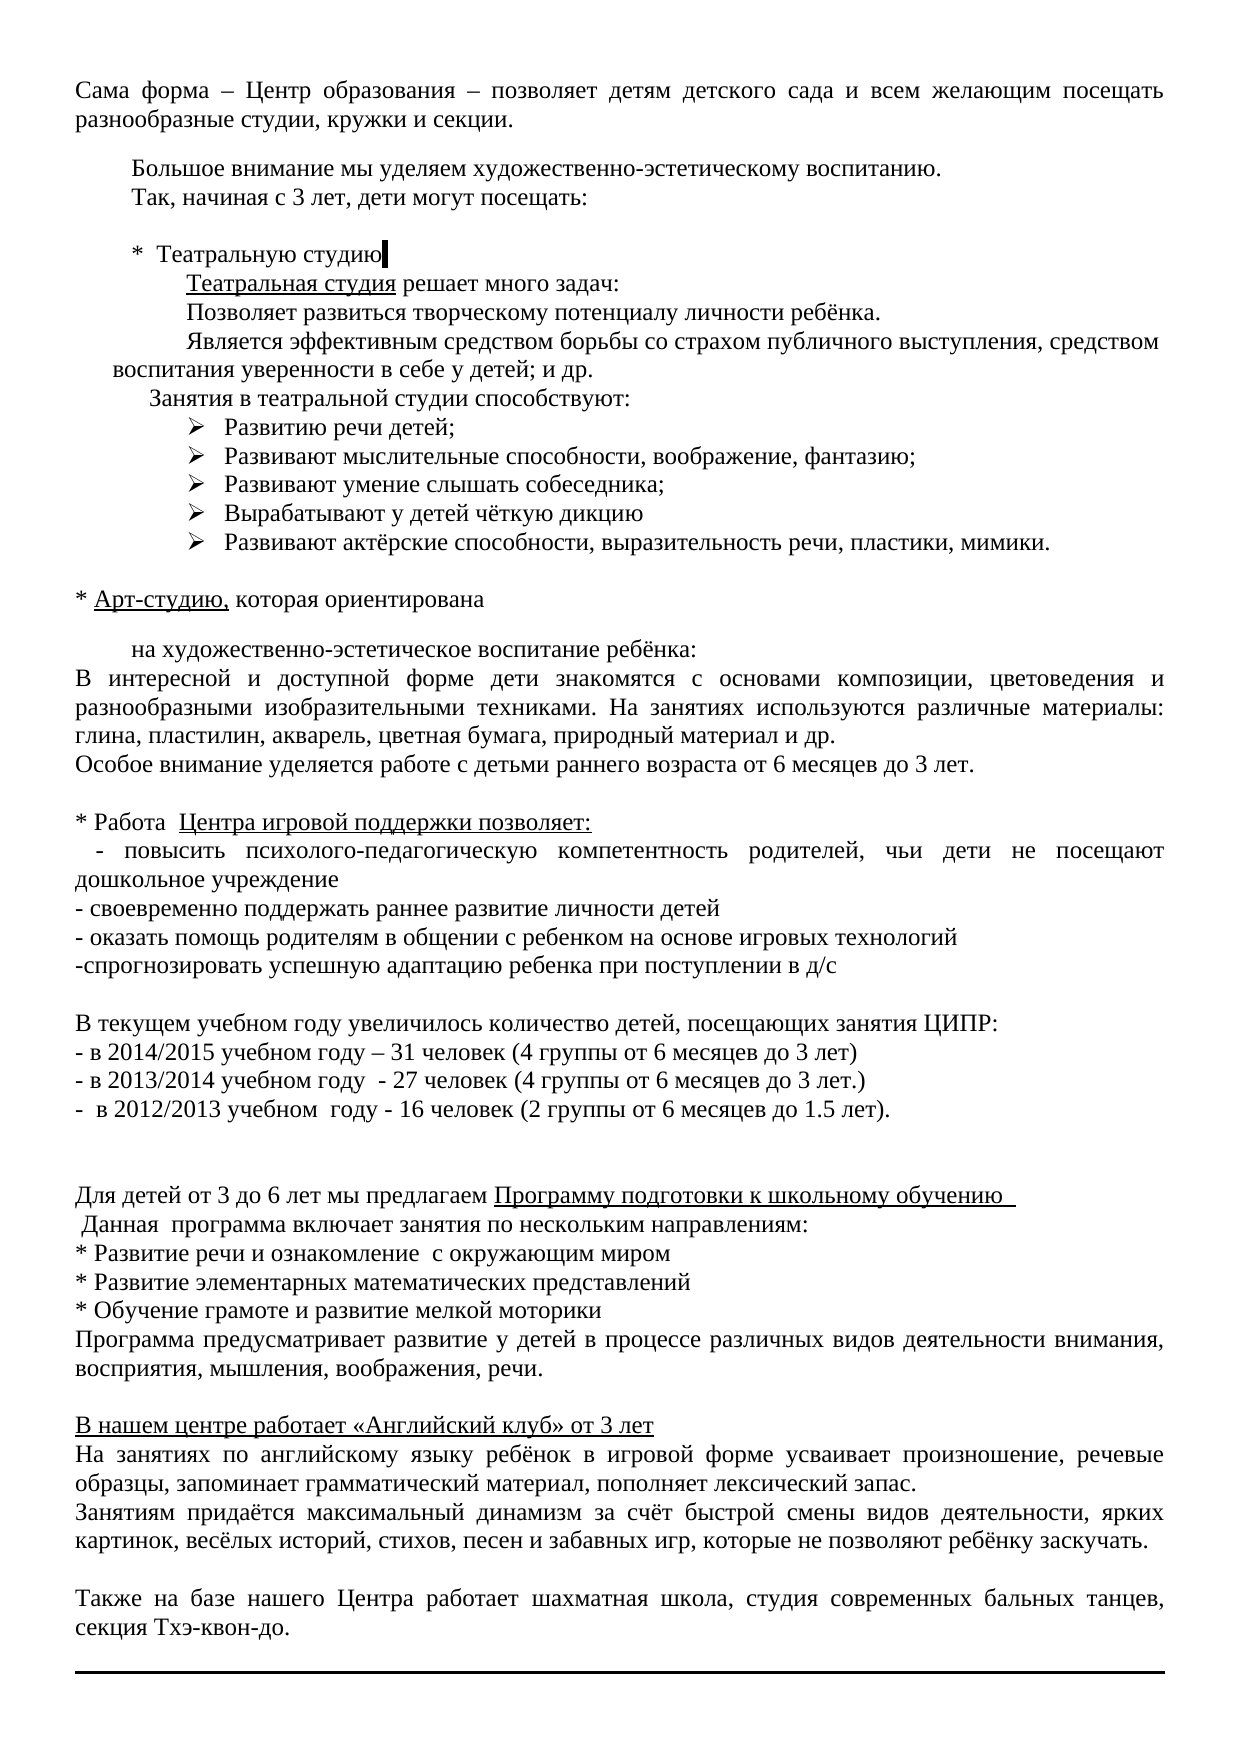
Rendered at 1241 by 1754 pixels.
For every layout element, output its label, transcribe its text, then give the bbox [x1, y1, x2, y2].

text Занятиям придаётся максимальный динамизм за счёт быстрой смены видов деятельности, ярких картинок, весёлых историй, стихов, песен и забавных игр, которые не позволяют ребёнку заскучать. [75, 1497, 1165, 1554]
list Развивают мыслительные способности, воображение, фантазию; [186, 441, 1165, 469]
text - в 2013/2014 учебном году - 27 человек (4 группы от 6 месяцев до 3 лет.) [75, 1065, 1165, 1094]
text Также на базе нашего Центра работает шахматная школа, студия современных бальных танцев, секция Тхэ-квон-до. [75, 1583, 1165, 1640]
text -спрогнозировать успешную адаптацию ребенка при поступлении в д/с [75, 950, 1165, 979]
text Большое внимание мы уделяем художественно-эстетическому воспитанию. [75, 153, 1165, 182]
text Программа предусматривает развитие у детей в процессе различных видов деятельности внимания, восприятия, мышления, воображения, речи. [75, 1324, 1165, 1382]
text Так, начиная с 3 лет, дети могут посещать: [75, 182, 1165, 211]
text Является эффективным средством борьбы со страхом публичного выступления, средством воспитания уверенности в себе у детей; и др. [112, 326, 1165, 383]
text Театральная студия решает много задач: [112, 268, 1165, 297]
text - в 2014/2015 учебном году – 31 человек (4 группы от 6 месяцев до 3 лет) [75, 1037, 1165, 1065]
text * Работа Центра игровой поддержки позволяет: [75, 807, 1165, 835]
text - своевременно поддержать раннее развитие личности детей [75, 893, 1165, 922]
text * Арт-студию, которая ориентирована [75, 584, 1165, 613]
text * Театральную студию. [75, 239, 1165, 268]
text Для детей от 3 до 6 лет мы предлагаем Программу подготовки к школьному обучению [75, 1180, 1165, 1209]
text Особое внимание уделяется работе с детьми раннего возраста от 6 месяцев до 3 лет. [75, 749, 1165, 778]
list Развивают умение слышать собеседника; [186, 469, 1165, 498]
text В нашем центре работает «Английский клуб» от 3 лет [75, 1410, 1165, 1439]
text - оказать помощь родителям в общении с ребенком на основе игровых технологий [75, 922, 1165, 950]
list Вырабатывают у детей чёткую дикцию [186, 498, 1165, 527]
text на художественно-эстетическое воспитание ребёнка: [75, 634, 1165, 663]
text - в 2012/2013 учебном году - 16 человек (2 группы от 6 месяцев до 1.5 лет). [75, 1094, 1165, 1123]
text Занятия в театральной студии способствуют: [75, 383, 1165, 412]
list Развитию речи детей; [186, 412, 1165, 441]
text * Обучение грамоте и развитие мелкой моторики [75, 1295, 1165, 1324]
text - повысить психолого-педагогическую компетентность родителей, чьи дети не посещают дошкольное учреждение [75, 835, 1165, 893]
text В текущем учебном году увеличилось количество детей, посещающих занятия ЦИПР: [75, 1008, 1165, 1037]
text Сама форма – Центр образования – позволяет детям детского сада и всем желающим посещать разнообразные студии, кружки и секции. [75, 75, 1165, 132]
text Позволяет развиться творческому потенциалу личности ребёнка. [112, 297, 1165, 326]
text В интересной и доступной форме дети знакомятся с основами композиции, цветоведения и разнообразными изобразительными техниками. На занятиях используются различные материалы: глина, пластилин, акварель, цветная бумага, природный материал и др. [75, 663, 1165, 749]
text Данная программа включает занятия по нескольким направлениям: [75, 1209, 1165, 1238]
text * Развитие речи и ознакомление с окружающим миром [75, 1238, 1165, 1267]
list Развивают актёрские способности, выразительность речи, пластики, мимики. [186, 527, 1165, 556]
text * Развитие элементарных математических представлений [75, 1267, 1165, 1295]
text На занятиях по английскому языку ребёнок в игровой форме усваивает произношение, речевые образцы, запоминает грамматический материал, пополняет лексический запас. [75, 1439, 1165, 1497]
